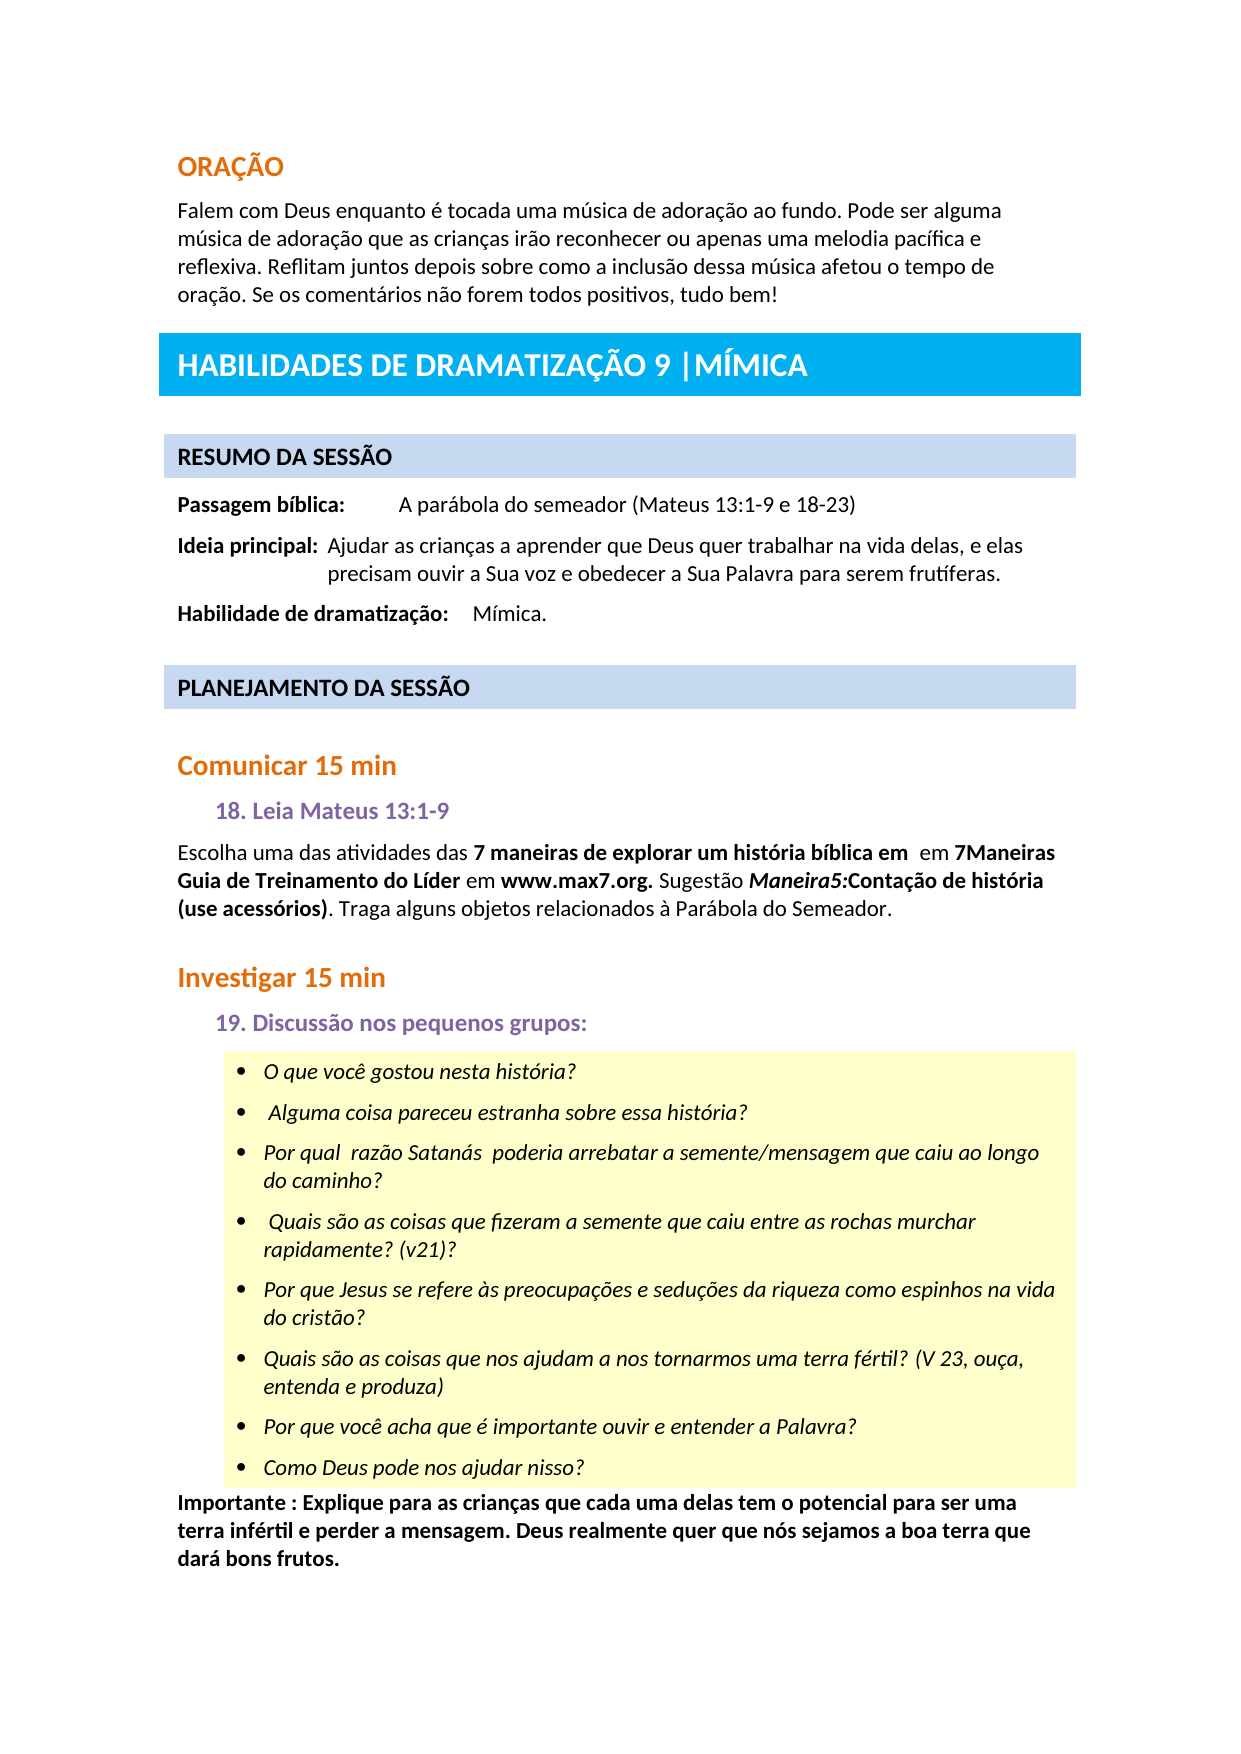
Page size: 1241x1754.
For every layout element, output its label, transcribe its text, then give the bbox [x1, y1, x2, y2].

text Ideia principal: Ajudar as crianças a aprender que Deus quer trabalhar na vida delas, e elas precisam ouvir a Sua voz e obedecer a Sua Palavra para serem frutíferas. [177, 531, 1063, 587]
text Passagem bíblica: A parábola do semeador (Mateus 13:1-9 e 18-23) [177, 491, 1063, 518]
text Habilidade de dramatização: Mímica. [177, 599, 1063, 628]
text PLANEJAMENTO DA SESSÃO [169, 670, 1071, 704]
text Por qual razão Satanás poderia arrebatar a semente/mensagem que caiu ao longo do caminho? [229, 1132, 1071, 1194]
text HABILIDADES DE DRAMATIZAÇÃO 9 |MÍMICA [169, 342, 1071, 387]
text Comunicar 15 min [177, 747, 1063, 782]
text Por que você acha que é importante ouvir e entender a Palavra? [229, 1406, 1071, 1441]
text Importante : Explique para as crianças que cada uma delas tem o potencial para ser uma terra infértil e perder a mensagem. Deus realmente quer que nós sejamos a boa terra que dará bons frutos. [177, 1488, 1063, 1572]
text Quais são as coisas que fizeram a semente que caiu entre as rochas murchar rapidamente? (v21)? [229, 1200, 1071, 1263]
text Como Deus pode nos ajudar nisso? [229, 1446, 1071, 1483]
text Escolha uma das atividades das 7 maneiras de explorar um história bíblica em em 7Maneiras Guia de Treinamento do Líder em www.max7.org. Sugestão Maneira5:Contação de história (use acessórios). Traga alguns objetos relacionados à Parábola do Semeador. [177, 838, 1063, 922]
text Por que Jesus se refere às preocupações e seduções da riqueza como espinhos na vida do cristão? [229, 1269, 1071, 1331]
text O que você gostou nesta história? [229, 1055, 1071, 1085]
text ORAÇÃO [177, 148, 1063, 183]
text Discussão nos pequenos grupos: [215, 1007, 1063, 1038]
text Alguma coisa pareceu estranha sobre essa história? [229, 1091, 1071, 1126]
text RESUMO DA SESSÃO [169, 439, 1071, 473]
list Leia Mateus 13:1-9 [215, 795, 1063, 825]
text Investigar 15 min [177, 959, 1063, 995]
text Quais são as coisas que nos ajudam a nos tornarmos uma terra fértil? (V 23, ouça, entenda e produza) [229, 1337, 1071, 1400]
text Falem com Deus enquanto é tocada uma música de adoração ao fundo. Pode ser alguma música de adoração que as crianças irão reconhecer ou apenas uma melodia pacífica e reflexiva. Reflitam juntos depois sobre como a inclusão dessa música afetou o tempo de oração. Se os comentários não forem todos positivos, tudo bem! [177, 196, 1063, 308]
